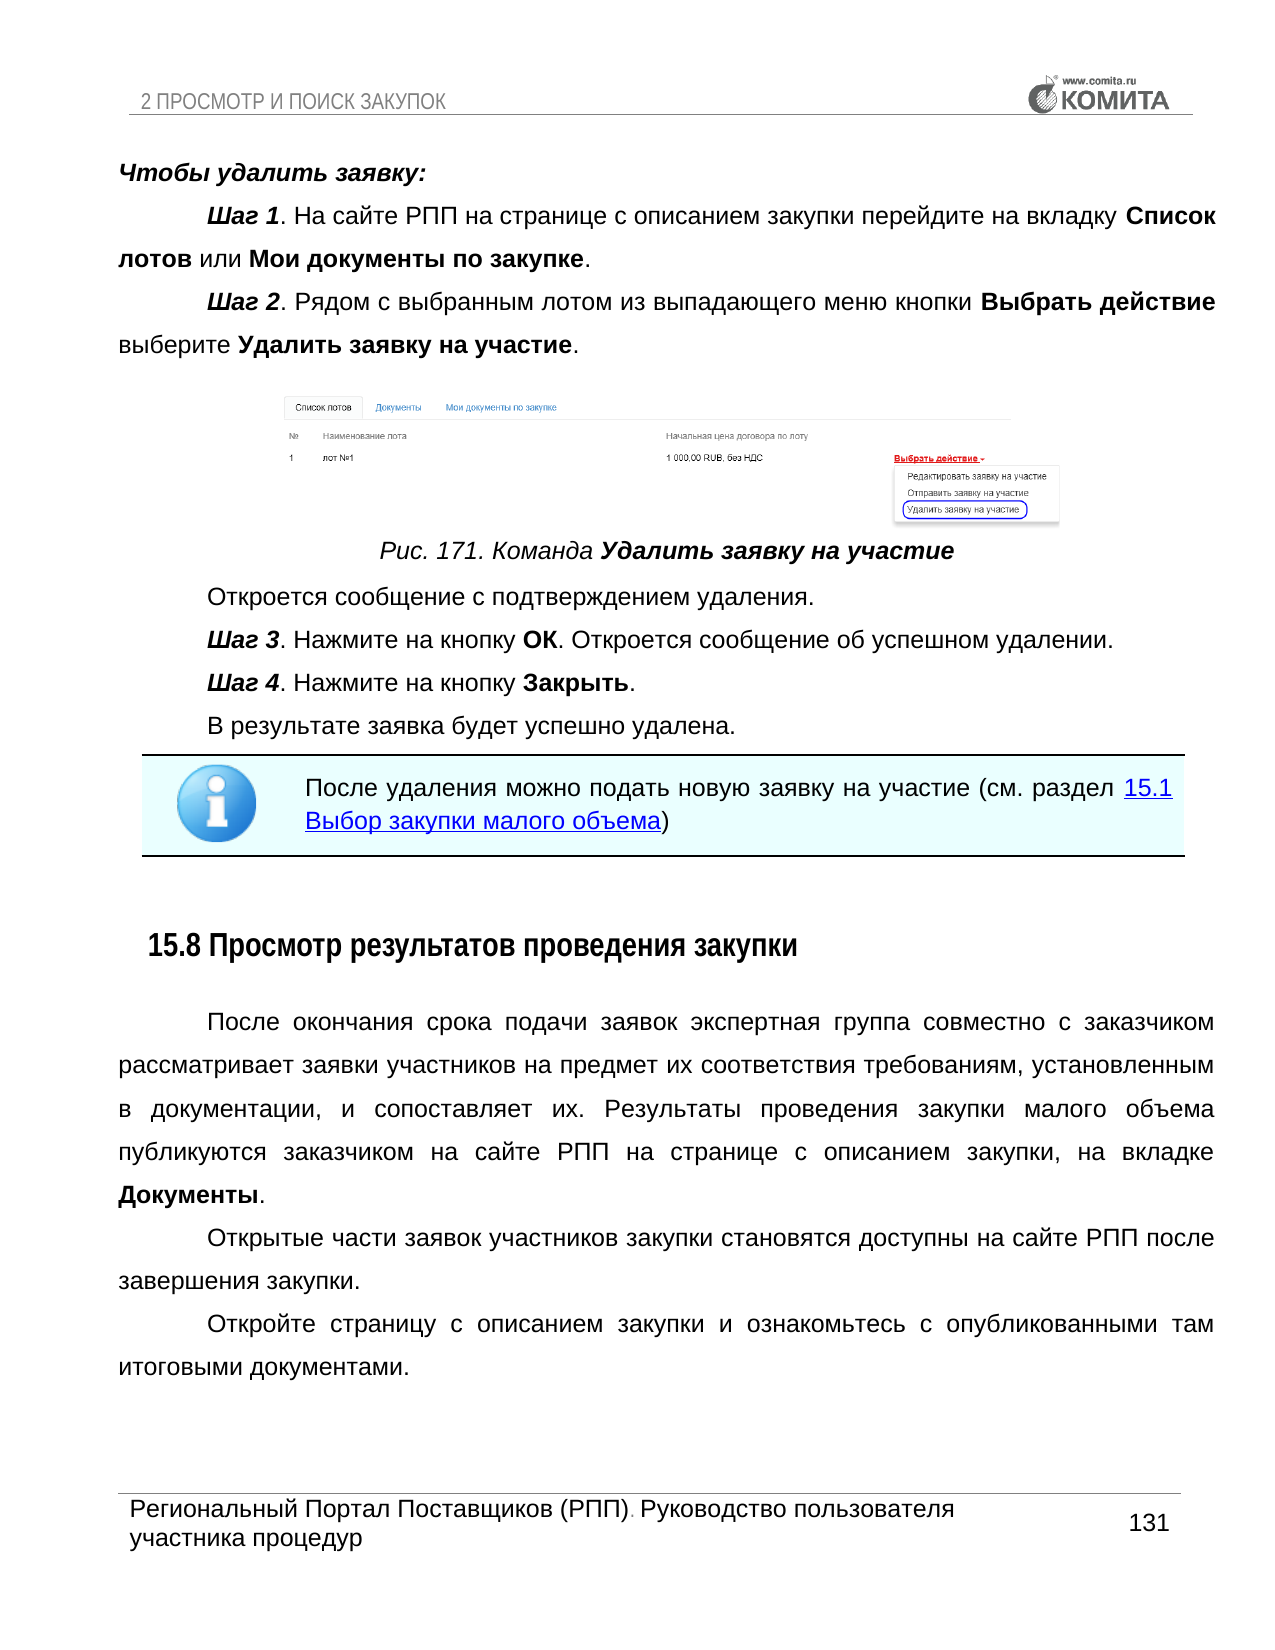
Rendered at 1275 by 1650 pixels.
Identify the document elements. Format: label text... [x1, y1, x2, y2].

subtitle Просмотр результатов проведения закупки [148, 925, 1216, 963]
text В результате заявка будет успешно удалена. [118, 711, 1216, 740]
text Откроется сообщение с подтверждением удаления. [118, 582, 1216, 611]
table_header После удаления можно подать новую заявку на участие (см. раздел 15.1 Выбор закупки малого объема) [293, 756, 1184, 855]
text Откройте страницу с описанием закупки и ознакомьтесь с опубликованными там итоговыми документами. [118, 1309, 1216, 1381]
picture [1027, 75, 1170, 114]
text После окончания срока подачи заявок экспертная группа совместно с заказчиком рассматривает заявки участников на предмет их соответствия требованиям, установленным в документации, и сопоставляет их. Результаты проведения закупки малого объема публикуются заказчиком на сайте РПП на странице с описанием закупки, на вкладке Документы. [118, 1007, 1216, 1209]
text Шаг 1. На сайте РПП на странице с описанием закупки перейдите на вкладку Список лотов или Мои документы по закупке. [118, 201, 1216, 273]
text Шаг 3. Нажмите на кнопку ОК. Откроется сообщение об успешном удалении. [118, 625, 1216, 654]
table_header [142, 756, 293, 855]
text Шаг 2. Рядом с выбранным лотом из выпадающего меню кнопки Выбрать действие выберите Удалить заявку на участие. [118, 287, 1216, 359]
text Рис. 171. Команда Удалить заявку на участие [118, 536, 1216, 565]
text Открытые части заявок участников закупки становятся доступны на сайте РПП после завершения закупки. [118, 1223, 1216, 1295]
picture [274, 386, 1060, 532]
text Чтобы удалить заявку: [118, 158, 1216, 187]
picture [175, 762, 259, 845]
text Шаг 4. Нажмите на кнопку Закрыть. [118, 668, 1216, 697]
